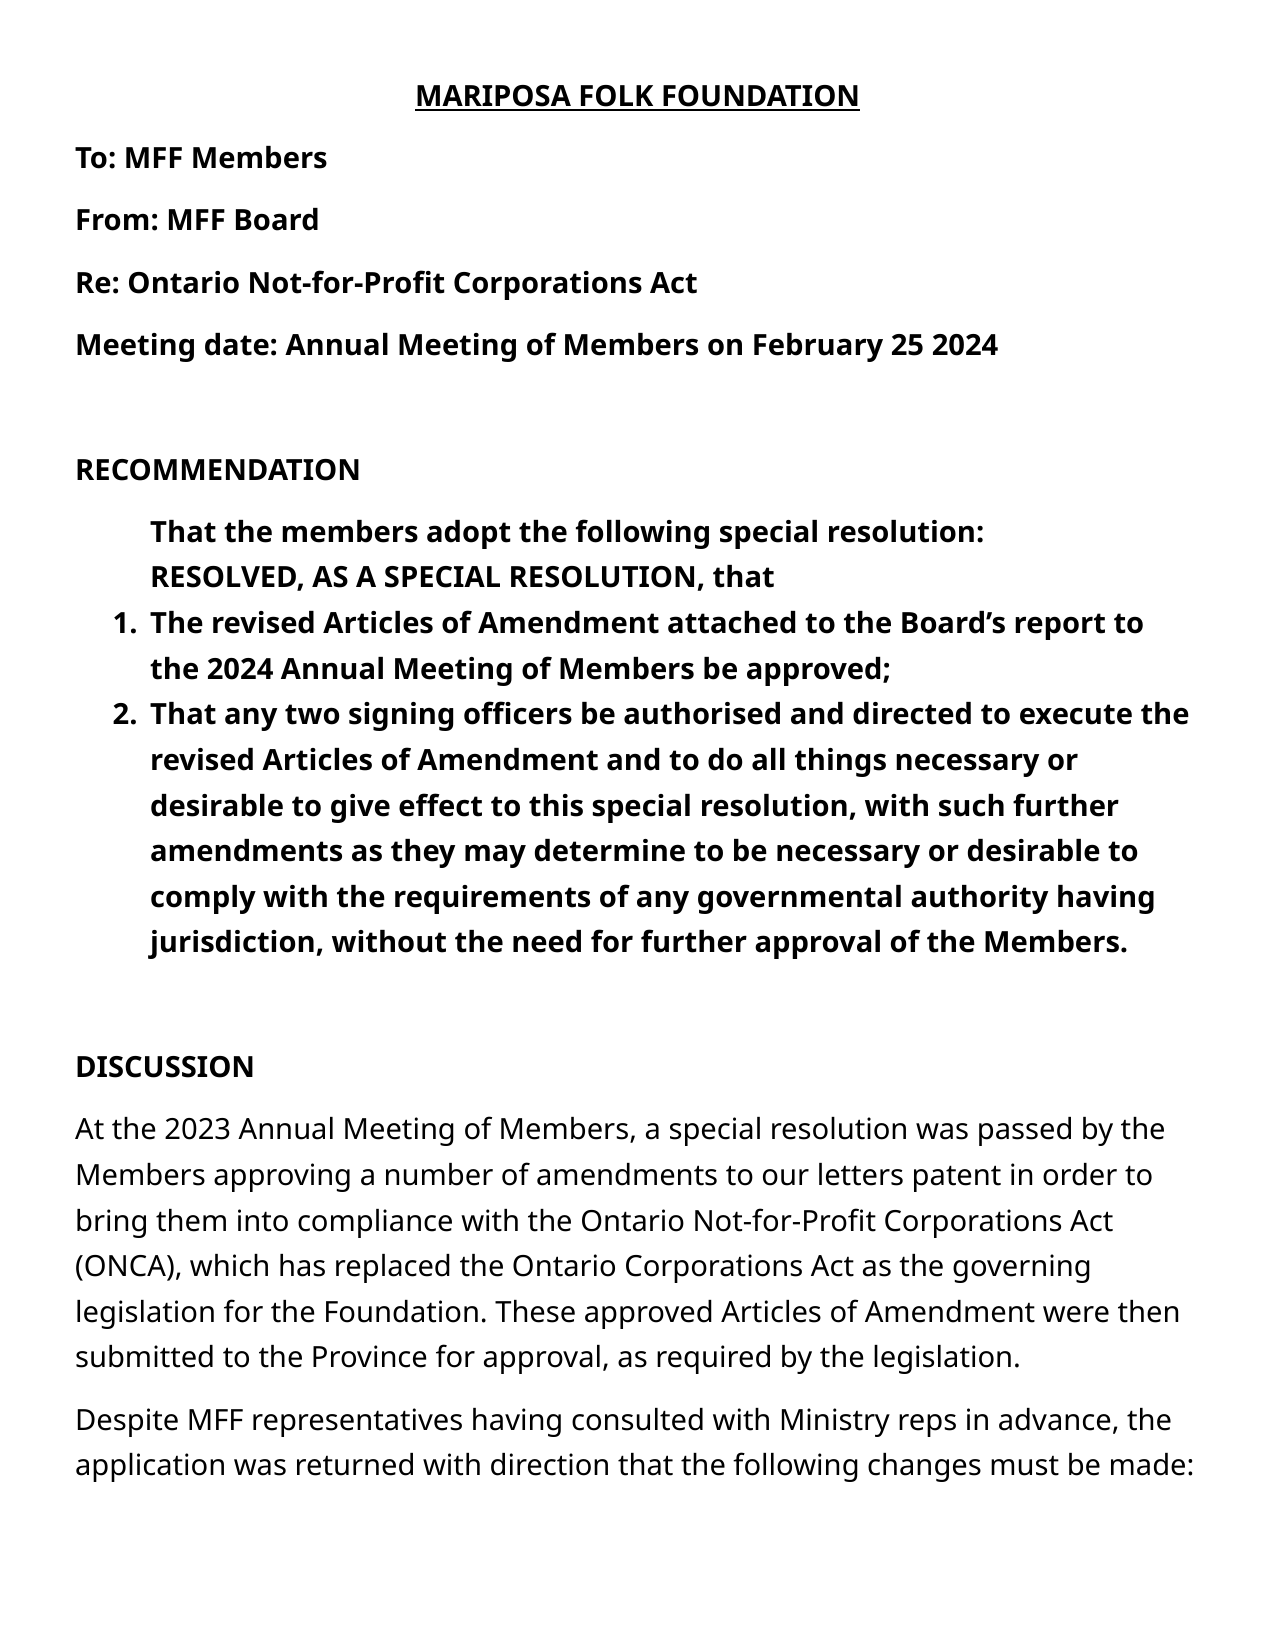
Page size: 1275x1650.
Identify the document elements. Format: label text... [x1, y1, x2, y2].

text At the 2023 Annual Meeting of Members, a special resolution was passed by the Members approving a number of amendments to our letters patent in order to bring them into compliance with the Ontario Not-for-Profit Corporations Act (ONCA), which has replaced the Ontario Corporations Act as the governing legislation for the Foundation. These approved Articles of Amendment were then submitted to the Province for approval, as required by the legislation. [75, 1108, 1200, 1376]
text Meeting date: Annual Meeting of Members on February 25 2024 [75, 324, 1200, 364]
text Re: Ontario Not-for-Profit Corporations Act [75, 262, 1200, 302]
list RESOLVED, AS A SPECIAL RESOLUTION, that [150, 557, 1200, 596]
list That any two signing officers be authorised and directed to execute the revised Articles of Amendment and to do all things necessary or desirable to give effect to this special resolution, with such further amendments as they may determine to be necessary or desirable to comply with the requirements of any governmental authority having jurisdiction, without the need for further approval of the Members. [112, 693, 1200, 961]
text From: MFF Board [75, 199, 1200, 239]
list That the members adopt the following special resolution: [150, 511, 1200, 551]
list The revised Articles of Amendment attached to the Board’s report to the 2024 Annual Meeting of Members be approved; [112, 602, 1200, 688]
text Despite MFF representatives having consulted with Ministry reps in advance, the application was returned with direction that the following changes must be made: [75, 1399, 1200, 1484]
text To: MFF Members [75, 137, 1200, 177]
text MARIPOSA FOLK FOUNDATION [75, 75, 1200, 115]
text RECOMMENDATION [75, 449, 1200, 488]
text DISCUSSION [75, 1046, 1200, 1086]
